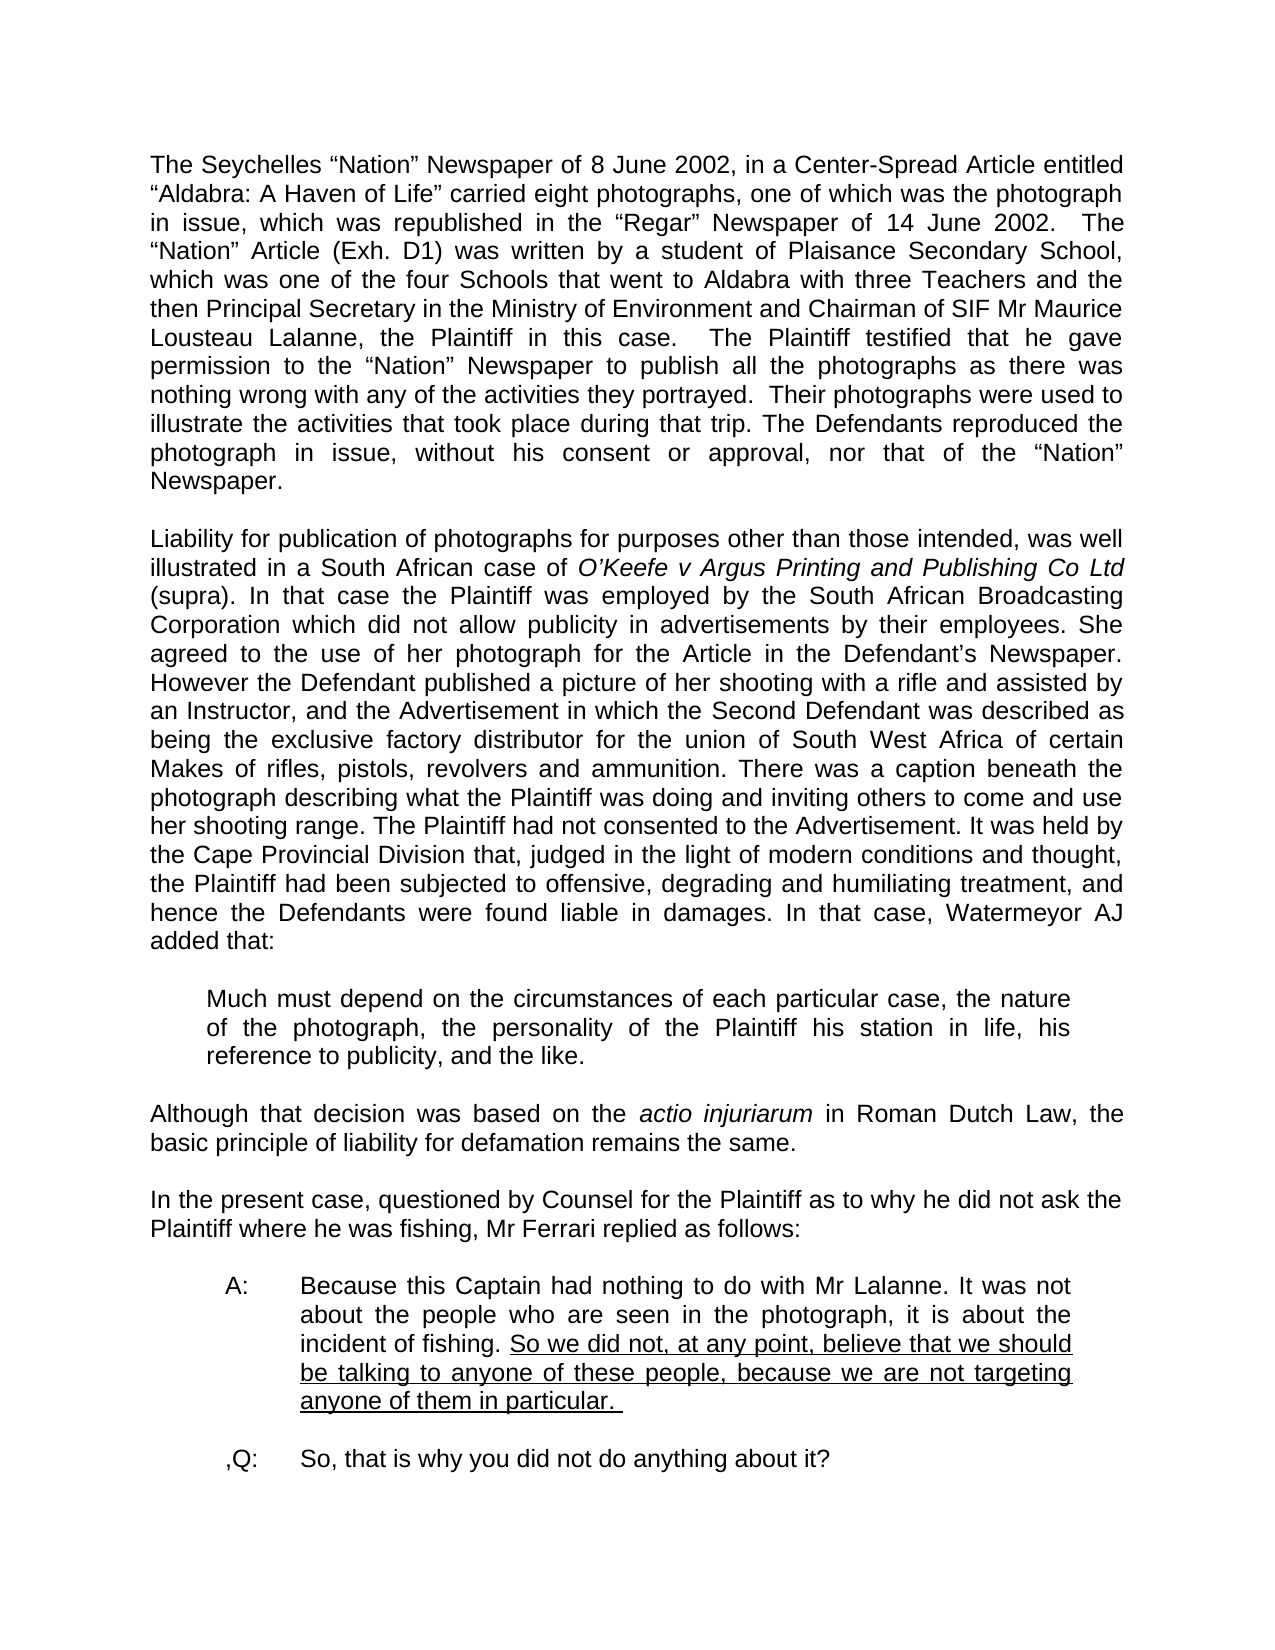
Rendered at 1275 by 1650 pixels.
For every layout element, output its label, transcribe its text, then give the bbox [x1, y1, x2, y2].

text Although that decision was based on the actio injuriarum in Roman Dutch Law, the basic principle of liability for defamation remains the same. [150, 1099, 1125, 1156]
text ,Q: So, that is why you did not do anything about it? [225, 1444, 1072, 1472]
text Much must depend on the circumstances of each particular case, the nature of the photograph, the personality of the Plaintiff his station in life, his reference to publicity, and the like. [206, 984, 1072, 1070]
text A: Because this Captain had nothing to do with Mr Lalanne. It was not about the people who are seen in the photograph, it is about the incident of fishing. So we did not, at any point, believe that we should be talking to anyone of these people, because we are not targeting anyone of them in particular. [225, 1271, 1072, 1415]
text In the present case, questioned by Counsel for the Plaintiff as to why he did not ask the Plaintiff where he was fishing, Mr Ferrari replied as follows: [150, 1185, 1125, 1242]
text The Seychelles “Nation” Newspaper of 8 June 2002, in a Center-Spread Article entitled “Aldabra: A Haven of Life” carried eight photographs, one of which was the photograph in issue, which was republished in the “Regar” Newspaper of 14 June 2002. The “Nation” Article (Exh. D1) was written by a student of Plaisance Secondary School, which was one of the four Schools that went to Aldabra with three Teachers and the then Principal Secretary in the Ministry of Environment and Chairman of SIF Mr Maurice Lousteau Lalanne, the Plaintiff in this case. The Plaintiff testified that he gave permission to the “Nation” Newspaper to publish all the photographs as there was nothing wrong with any of the activities they portrayed. Their photographs were used to illustrate the activities that took place during that trip. The Defendants reproduced the photograph in issue, without his consent or approval, nor that of the “Nation” Newspaper. [150, 150, 1125, 495]
text Liability for publication of photographs for purposes other than those intended, was well illustrated in a South African case of O’Keefe v Argus Printing and Publishing Co Ltd (supra). In that case the Plaintiff was employed by the South African Broadcasting Corporation which did not allow publicity in advertisements by their employees. She agreed to the use of her photograph for the Article in the Defendant’s Newspaper. However the Defendant published a picture of her shooting with a rifle and assisted by an Instructor, and the Advertisement in which the Second Defendant was described as being the exclusive factory distributor for the union of South West Africa of certain Makes of rifles, pistols, revolvers and ammunition. There was a caption beneath the photograph describing what the Plaintiff was doing and inviting others to come and use her shooting range. The Plaintiff had not consented to the Advertisement. It was held by the Cape Provincial Division that, judged in the light of modern conditions and thought, the Plaintiff had been subjected to offensive, degrading and humiliating treatment, and hence the Defendants were found liable in damages. In that case, Watermeyor AJ added that: [150, 524, 1125, 955]
